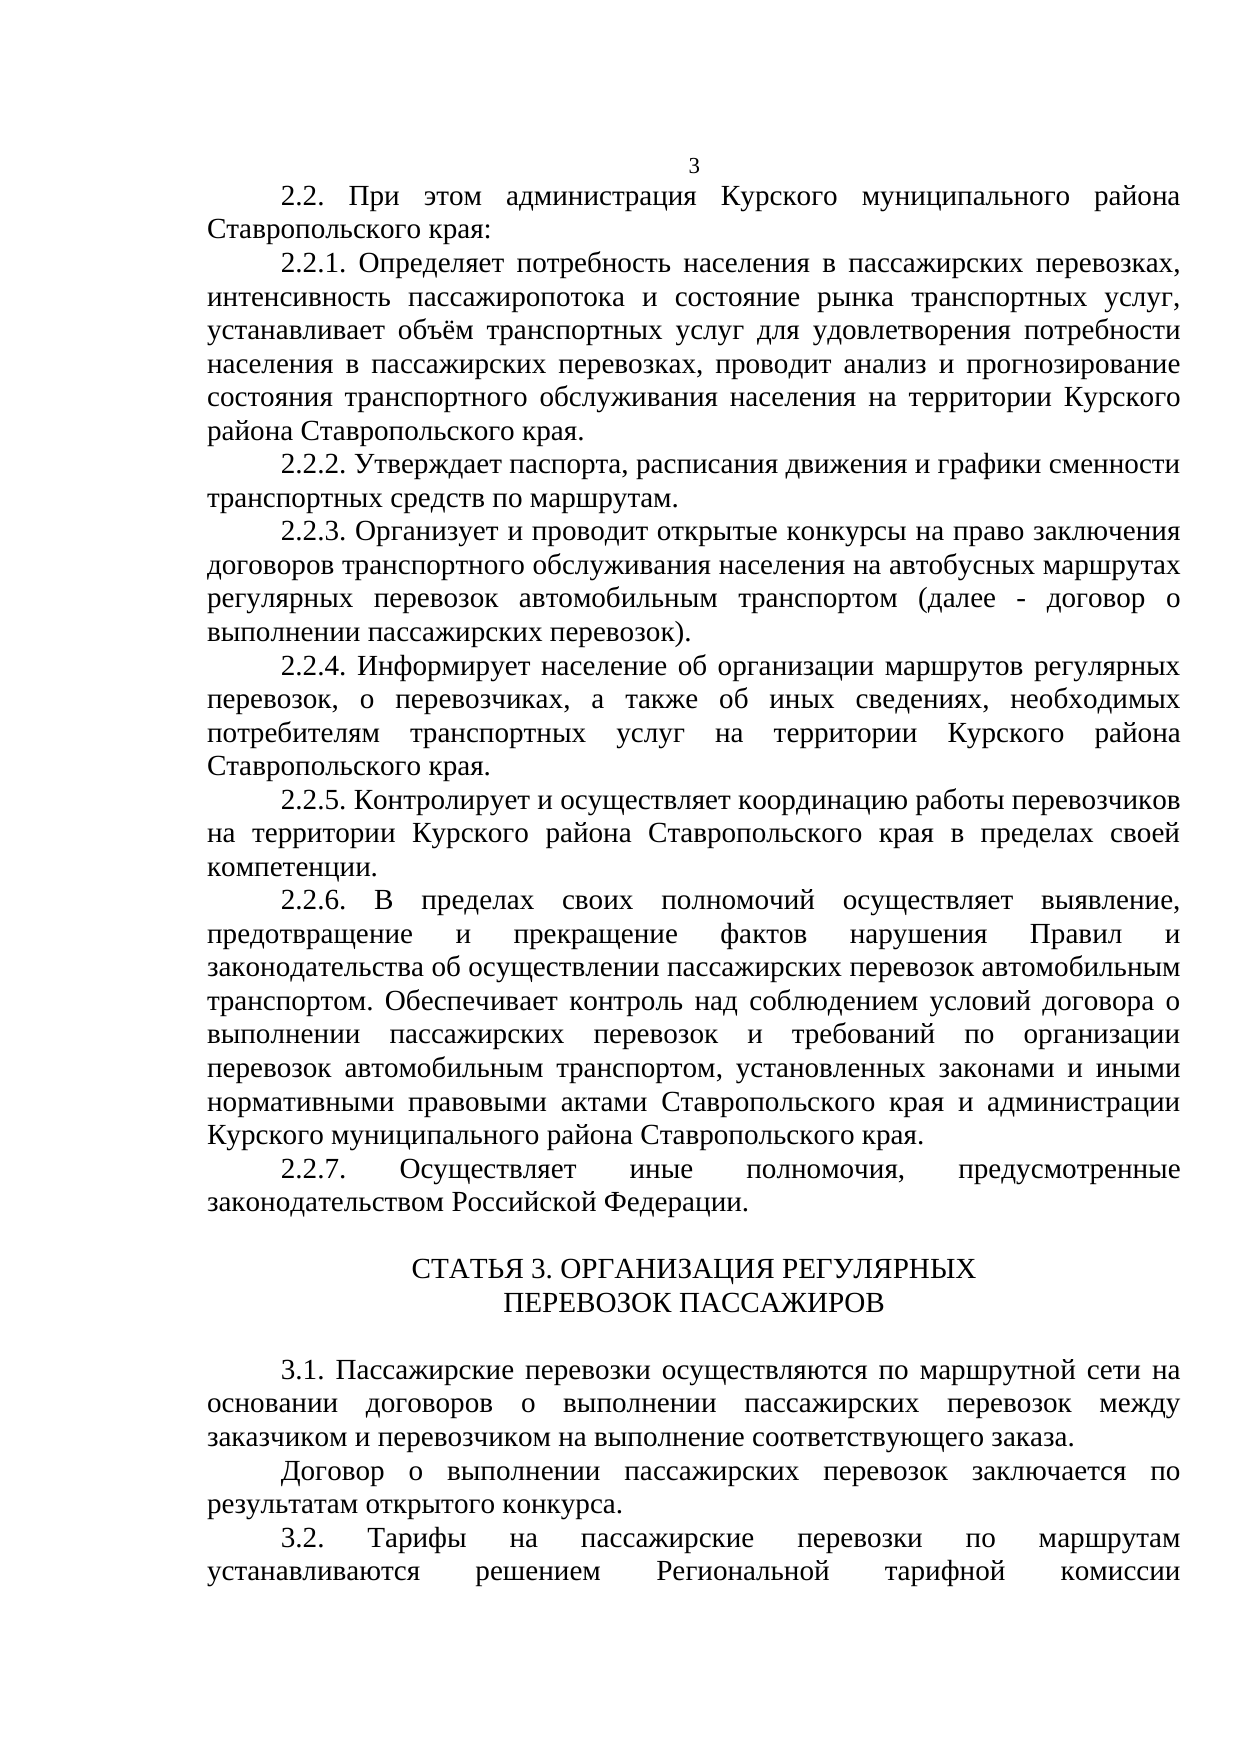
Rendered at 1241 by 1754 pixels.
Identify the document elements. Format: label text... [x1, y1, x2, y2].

text Договор о выполнении пассажирских перевозок заключается по результатам открытого конкурса. [207, 1453, 1181, 1520]
text 2.2.2. Утверждает паспорта, расписания движения и графики сменности транспортных средств по маршрутам. [207, 446, 1181, 513]
text 2.2.6. В пределах своих полномочий осуществляет выявление, предотвращение и прекращение фактов нарушения Правил и законодательства об осуществлении пассажирских перевозок автомобильным транспортом. Обеспечивает контроль над соблюдением условий договора о выполнении пассажирских перевозок и требований по организации перевозок автомобильным транспортом, установленных законами и иными нормативными правовыми актами Ставропольского края и администрации Курского муниципального района Ставропольского края. [207, 882, 1181, 1151]
text 2.2.1. Определяет потребность населения в пассажирских перевозках, интенсивность пассажиропотока и состояние рынка транспортных услуг, устанавливает объём транспортных услуг для удовлетворения потребности населения в пассажирских перевозках, проводит анализ и прогнозирование состояния транспортного обслуживания населения на территории Курского района Ставропольского края. [207, 245, 1181, 446]
text СТАТЬЯ 3. ОРГАНИЗАЦИЯ РЕГУЛЯРНЫХ [207, 1251, 1181, 1285]
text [207, 1520, 1181, 1587]
text 3.1. Пассажирские перевозки осуществляются по маршрутной сети на основании договоров о выполнении пассажирских перевозок между заказчиком и перевозчиком на выполнение соответствующего заказа. [207, 1352, 1181, 1453]
text 2.2. При этом администрация Курского муниципального района Ставропольского края: [207, 178, 1181, 245]
text 2.2.5. Контролирует и осуществляет координацию работы перевозчиков на территории Курского района Ставропольского края в пределах своей компетенции. [207, 782, 1181, 882]
text 2.2.3. Организует и проводит открытые конкурсы на право заключения договоров транспортного обслуживания населения на автобусных маршрутах регулярных перевозок автомобильным транспортом (далее - договор о выполнении пассажирских перевозок). [207, 513, 1181, 648]
text ПЕРЕВОЗОК ПАССАЖИРОВ [207, 1285, 1181, 1318]
text 2.2.7. Осуществляет иные полномочия, предусмотренные законодательством Российской Федерации. [207, 1151, 1181, 1218]
text 2.2.4. Информирует население об организации маршрутов регулярных перевозок, о перевозчиках, а также об иных сведениях, необходимых потребителям транспортных услуг на территории Курского района Ставропольского края. [207, 648, 1181, 782]
text 3 [207, 152, 1181, 178]
